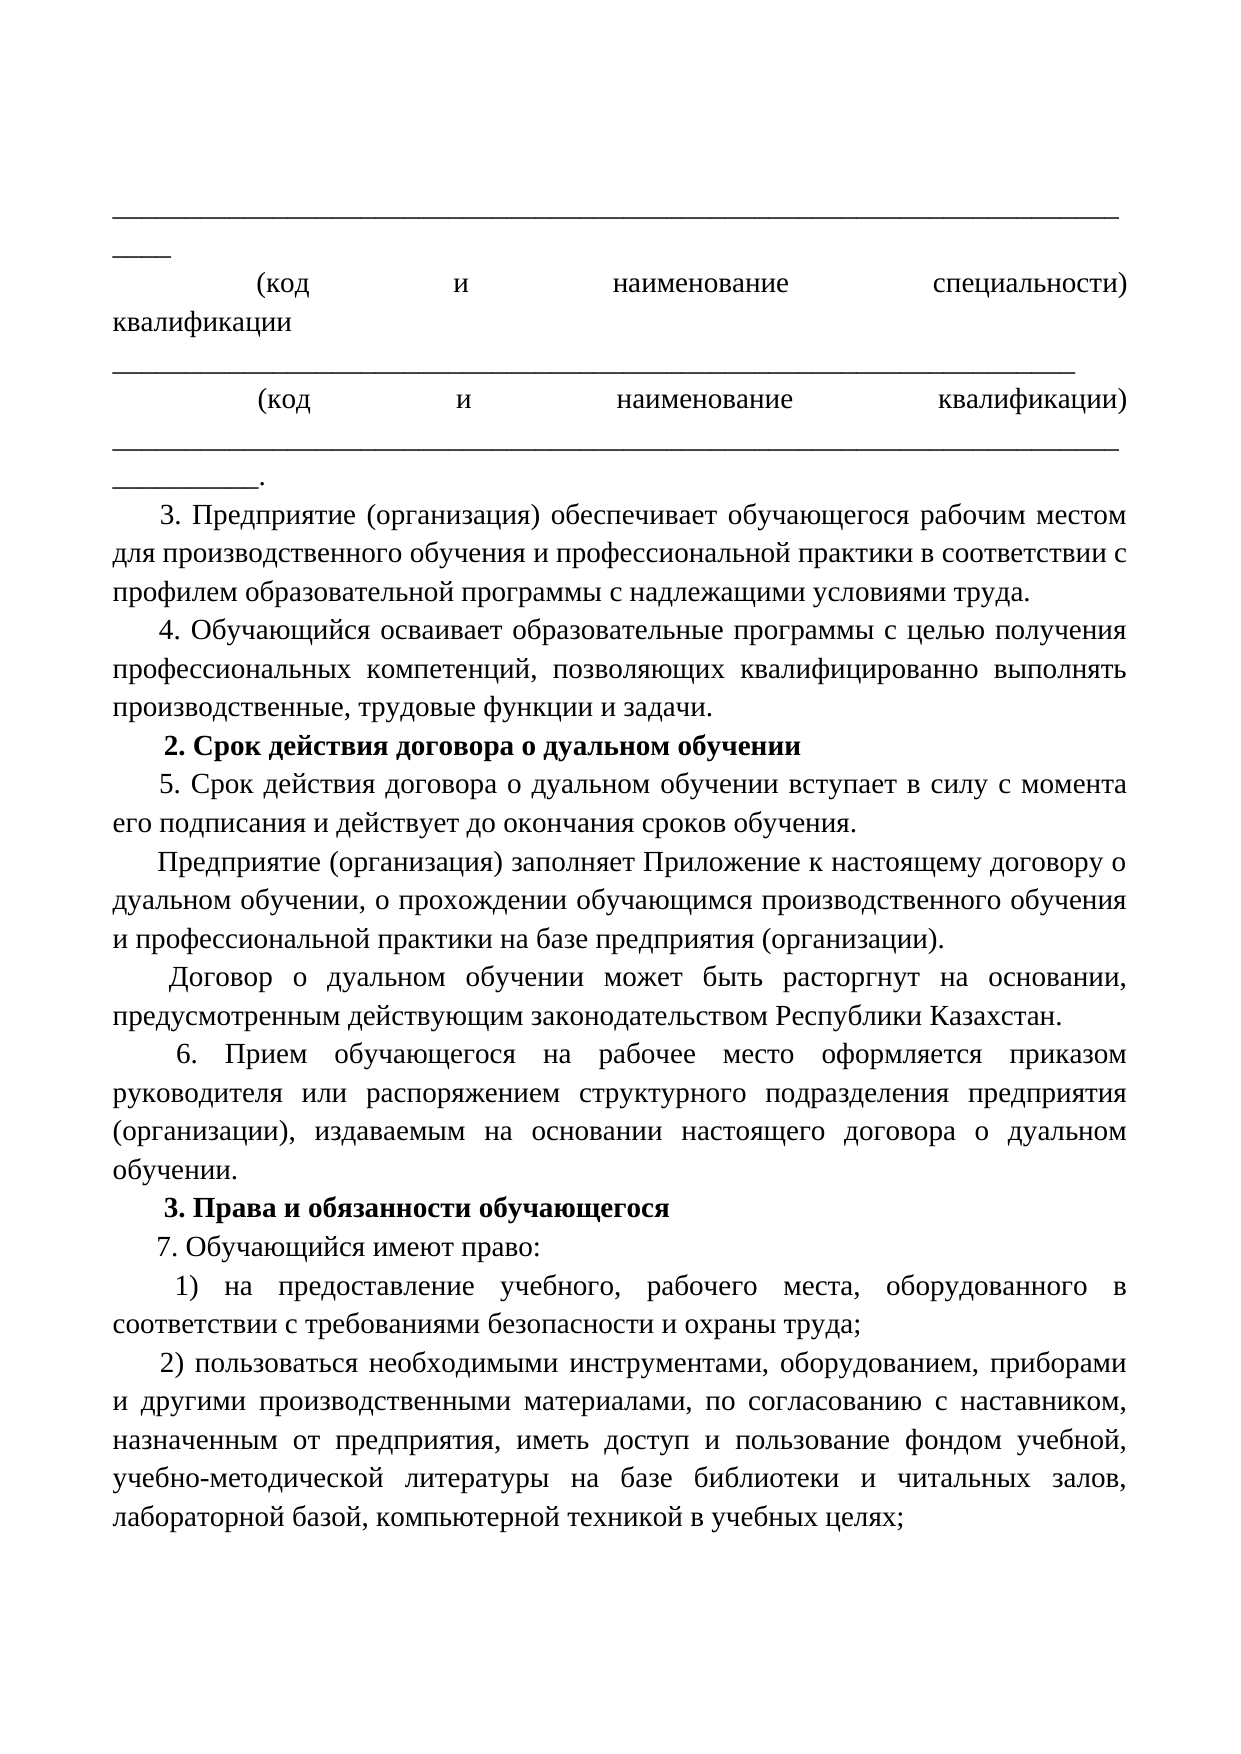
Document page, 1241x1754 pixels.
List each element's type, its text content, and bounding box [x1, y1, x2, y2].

text 3. Права и обязанности обучающегося [112, 1191, 1128, 1224]
text Предприятие (организация) заполняет Приложение к настоящему договору о дуальном обучении, о прохождении обучающимся производственного обучения и профессиональной практики на базе предприятия (организации). [112, 844, 1128, 954]
text 4. Обучающийся осваивает образовательные программы с целью получения профессиональных компетенций, позволяющих квалифицированно выполнять производственные, трудовые функции и задачи. [112, 612, 1128, 723]
text 6. Прием обучающегося на рабочее место оформляется приказом руководителя или распоряжением структурного подразделения предприятия (организации), издаваемым на основании настоящего договора о дуальном обучении. [112, 1036, 1128, 1186]
text 3. Предприятие (организация) обеспечивает обучающегося рабочим местом для производственного обучения и профессиональной практики в соответствии с профилем образовательной программы с надлежащими условиями труда. [112, 497, 1128, 607]
text _________________________________________________________________________ (код и наименование специальности) квалификации __________________________________________________________________ (код и наименование квалификации) _______________________________________________________________________________. [112, 150, 1128, 492]
text 2. Срок действия договора о дуальном обучении [112, 728, 1128, 762]
text 7. Обучающийся имеют право: [112, 1229, 1128, 1263]
text Договор о дуальном обучении может быть расторгнут на основании, предусмотренным действующим законодательством Республики Казахстан. [112, 959, 1128, 1031]
text 2) пользоваться необходимыми инструментами, оборудованием, приборами и другими производственными материалами, по согласованию с наставником, назначенным от предприятия, иметь доступ и пользование фондом учебной, учебно-методической литературы на базе библиотеки и читальных залов, лабораторной базой, компьютерной техникой в учебных целях; [112, 1345, 1128, 1532]
text 5. Срок действия договора о дуальном обучении вступает в силу с момента его подписания и действует до окончания сроков обучения. [112, 767, 1128, 839]
text 1) на предоставление учебного, рабочего места, оборудованного в соответствии с требованиями безопасности и охраны труда; [112, 1268, 1128, 1340]
